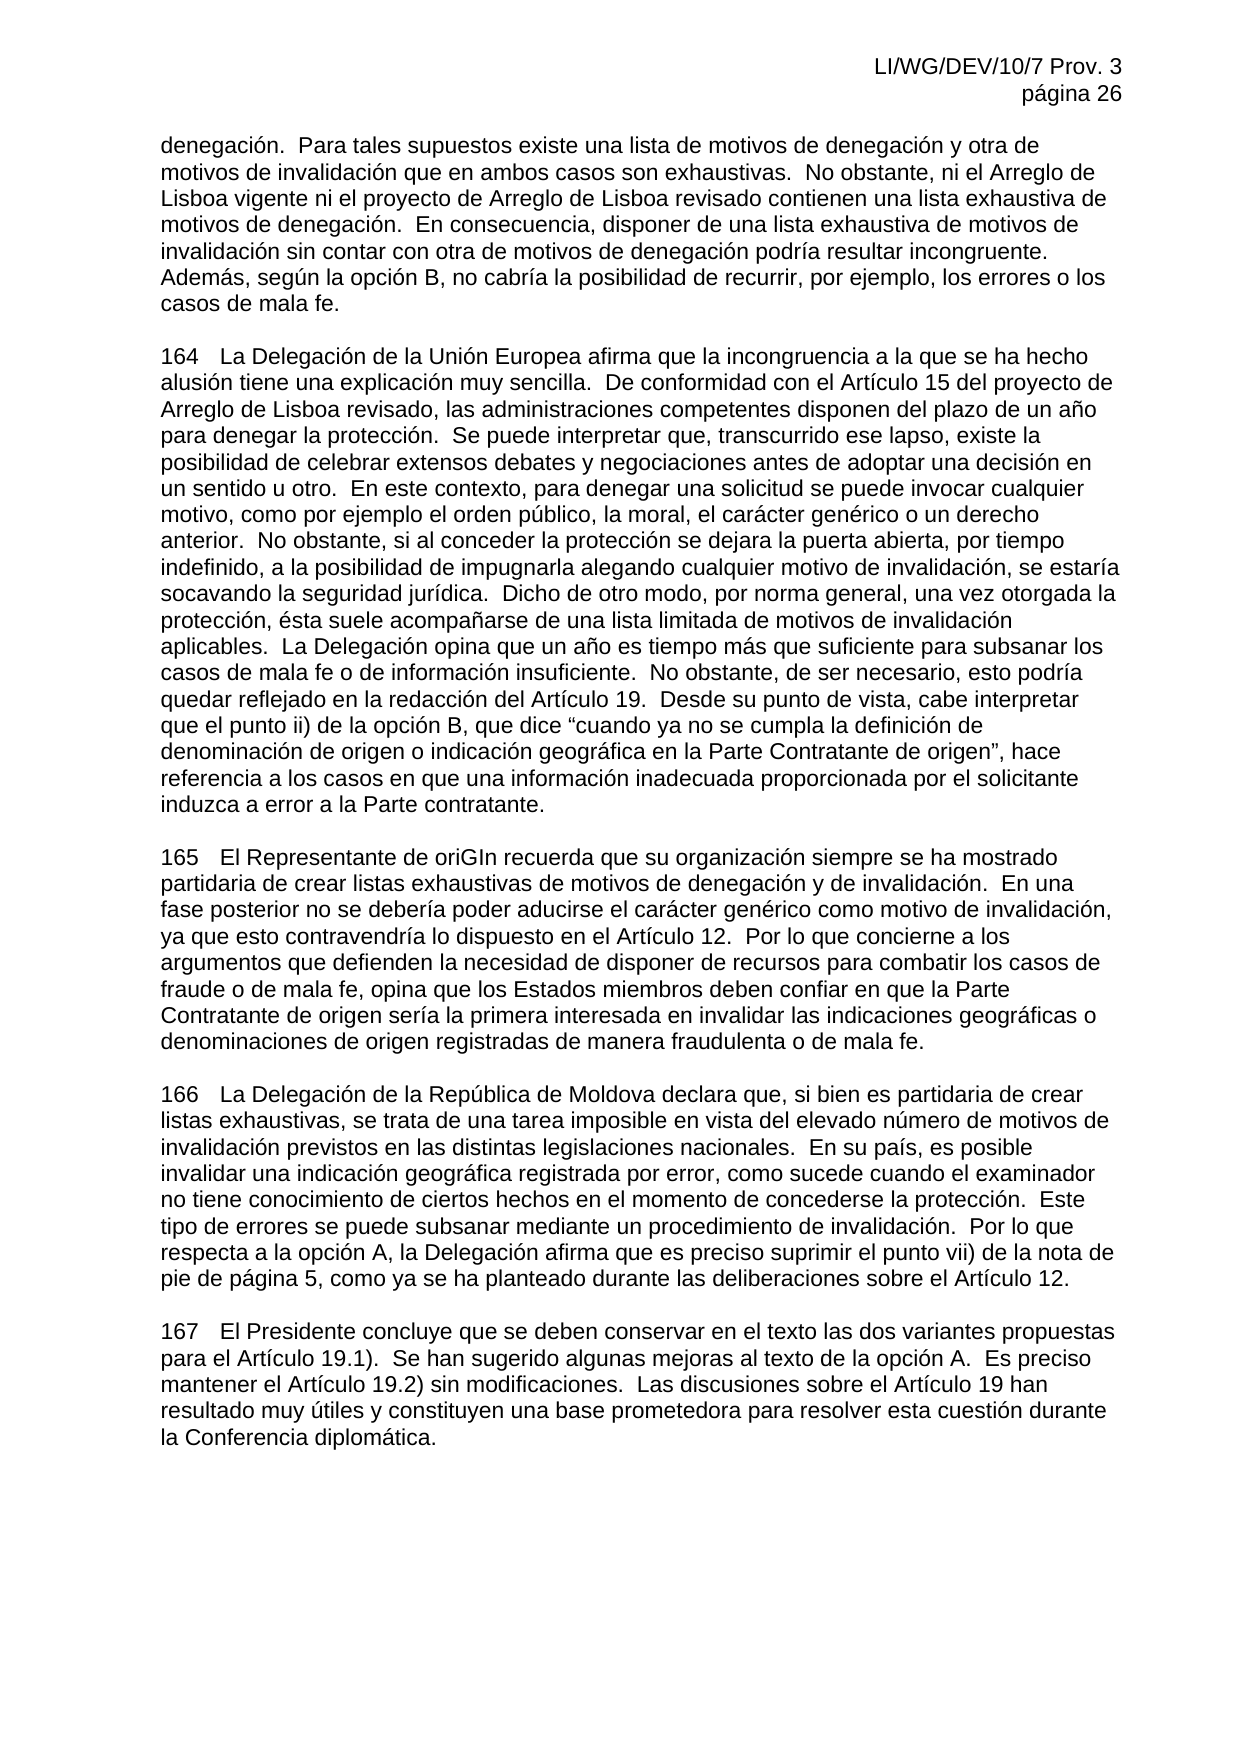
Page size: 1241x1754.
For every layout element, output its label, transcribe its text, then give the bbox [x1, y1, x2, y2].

text El Representante de oriGIn recuerda que su organización siempre se ha mostrado partidaria de crear listas exhaustivas de motivos de denegación y de invalidación. En una fase posterior no se debería poder aducirse el carácter genérico como motivo de invalidación, ya que esto contravendría lo dispuesto en el Artículo 12. Por lo que concierne a los argumentos que defienden la necesidad de disponer de recursos para combatir los casos de fraude o de mala fe, opina que los Estados miembros deben confiar en que la Parte Contratante de origen sería la primera interesada en invalidar las indicaciones geográficas o denominaciones de origen registradas de manera fraudulenta o de mala fe. [160, 844, 1122, 1054]
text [160, 132, 1122, 317]
text La Delegación de la Unión Europea afirma que la incongruencia a la que se ha hecho alusión tiene una explicación muy sencilla. De conformidad con el Artículo 15 del proyecto de Arreglo de Lisboa revisado, las administraciones competentes disponen del plazo de un año para denegar la protección. Se puede interpretar que, transcurrido ese lapso, existe la posibilidad de celebrar extensos debates y negociaciones antes de adoptar una decisión en un sentido u otro. En este contexto, para denegar una solicitud se puede invocar cualquier motivo, como por ejemplo el orden público, la moral, el carácter genérico o un derecho anterior. No obstante, si al conceder la protección se dejara la puerta abierta, por tiempo indefinido, a la posibilidad de impugnarla alegando cualquier motivo de invalidación, se estaría socavando la seguridad jurídica. Dicho de otro modo, por norma general, una vez otorgada la protección, ésta suele acompañarse de una lista limitada de motivos de invalidación aplicables. La Delegación opina que un año es tiempo más que suficiente para subsanar los casos de mala fe o de información insuficiente. No obstante, de ser necesario, esto podría quedar reflejado en la redacción del Artículo 19. Desde su punto de vista, cabe interpretar que el punto ii) de la opción B, que dice “cuando ya no se cumpla la definición de denominación de origen o indicación geográfica en la Parte Contratante de origen”, hace referencia a los casos en que una información inadecuada proporcionada por el solicitante induzca a error a la Parte contratante. [160, 343, 1122, 817]
text El Presidente concluye que se deben conservar en el texto las dos variantes propuestas para el Artículo 19.1). Se han sugerido algunas mejoras al texto de la opción A. Es preciso mantener el Artículo 19.2) sin modificaciones. Las discusiones sobre el Artículo 19 han resultado muy útiles y constituyen una base prometedora para resolver esta cuestión durante la Conferencia diplomática. [160, 1318, 1122, 1450]
text La Delegación de la República de Moldova declara que, si bien es partidaria de crear listas exhaustivas, se trata de una tarea imposible en vista del elevado número de motivos de invalidación previstos en las distintas legislaciones nacionales. En su país, es posible invalidar una indicación geográfica registrada por error, como sucede cuando el examinador no tiene conocimiento de ciertos hechos en el momento de concederse la protección. Este tipo de errores se puede subsanar mediante un procedimiento de invalidación. Por lo que respecta a la opción A, la Delegación afirma que es preciso suprimir el punto vii) de la nota de pie de página 5, como ya se ha planteado durante las deliberaciones sobre el Artículo 12. [160, 1081, 1122, 1292]
